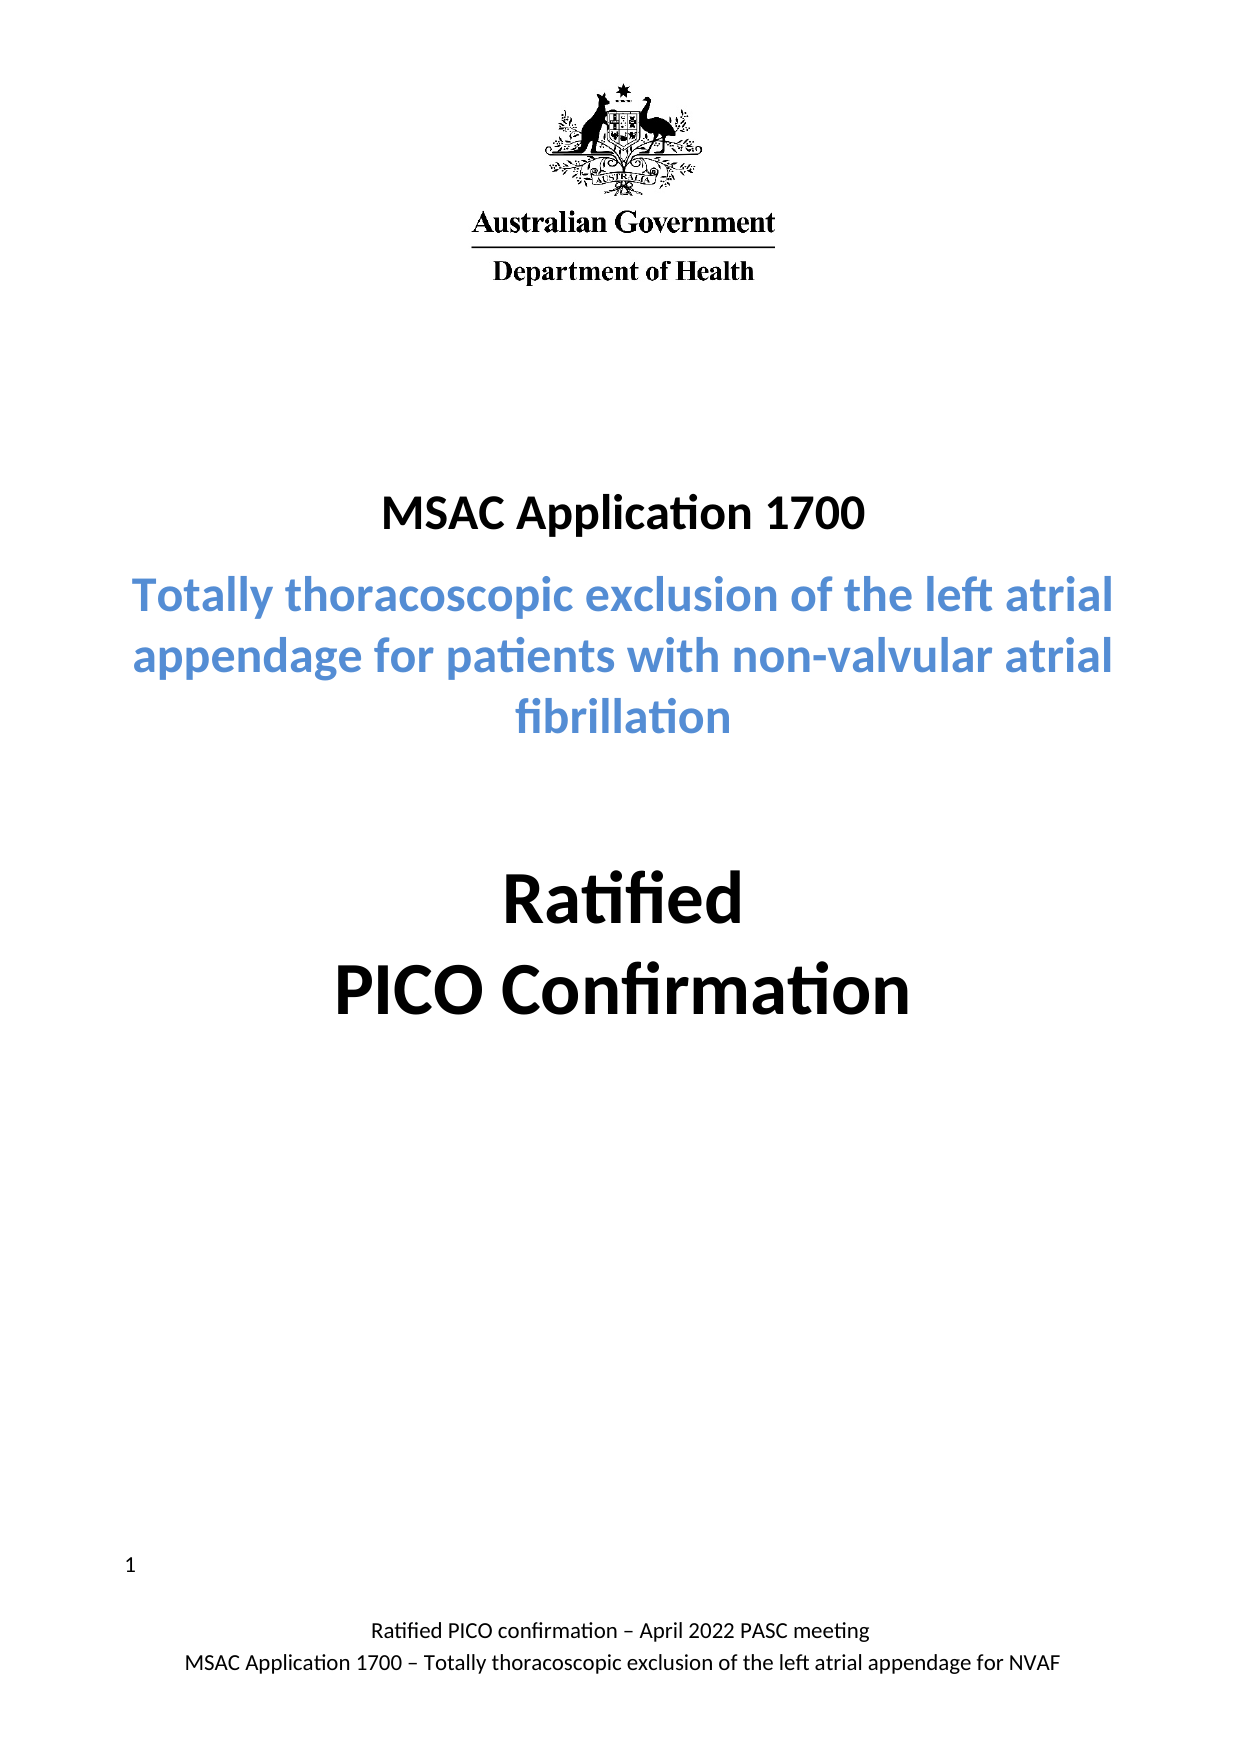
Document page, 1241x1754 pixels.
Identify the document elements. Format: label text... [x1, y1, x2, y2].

picture [467, 83, 779, 286]
subtitle Totally thoracoscopic exclusion of the left atrial appendage for patients with non-valvular atrial fibrillation [124, 563, 1122, 746]
subtitle Ratified PICO Confirmation [124, 850, 1122, 1033]
subtitle MSAC Application 1700 [124, 481, 1122, 542]
